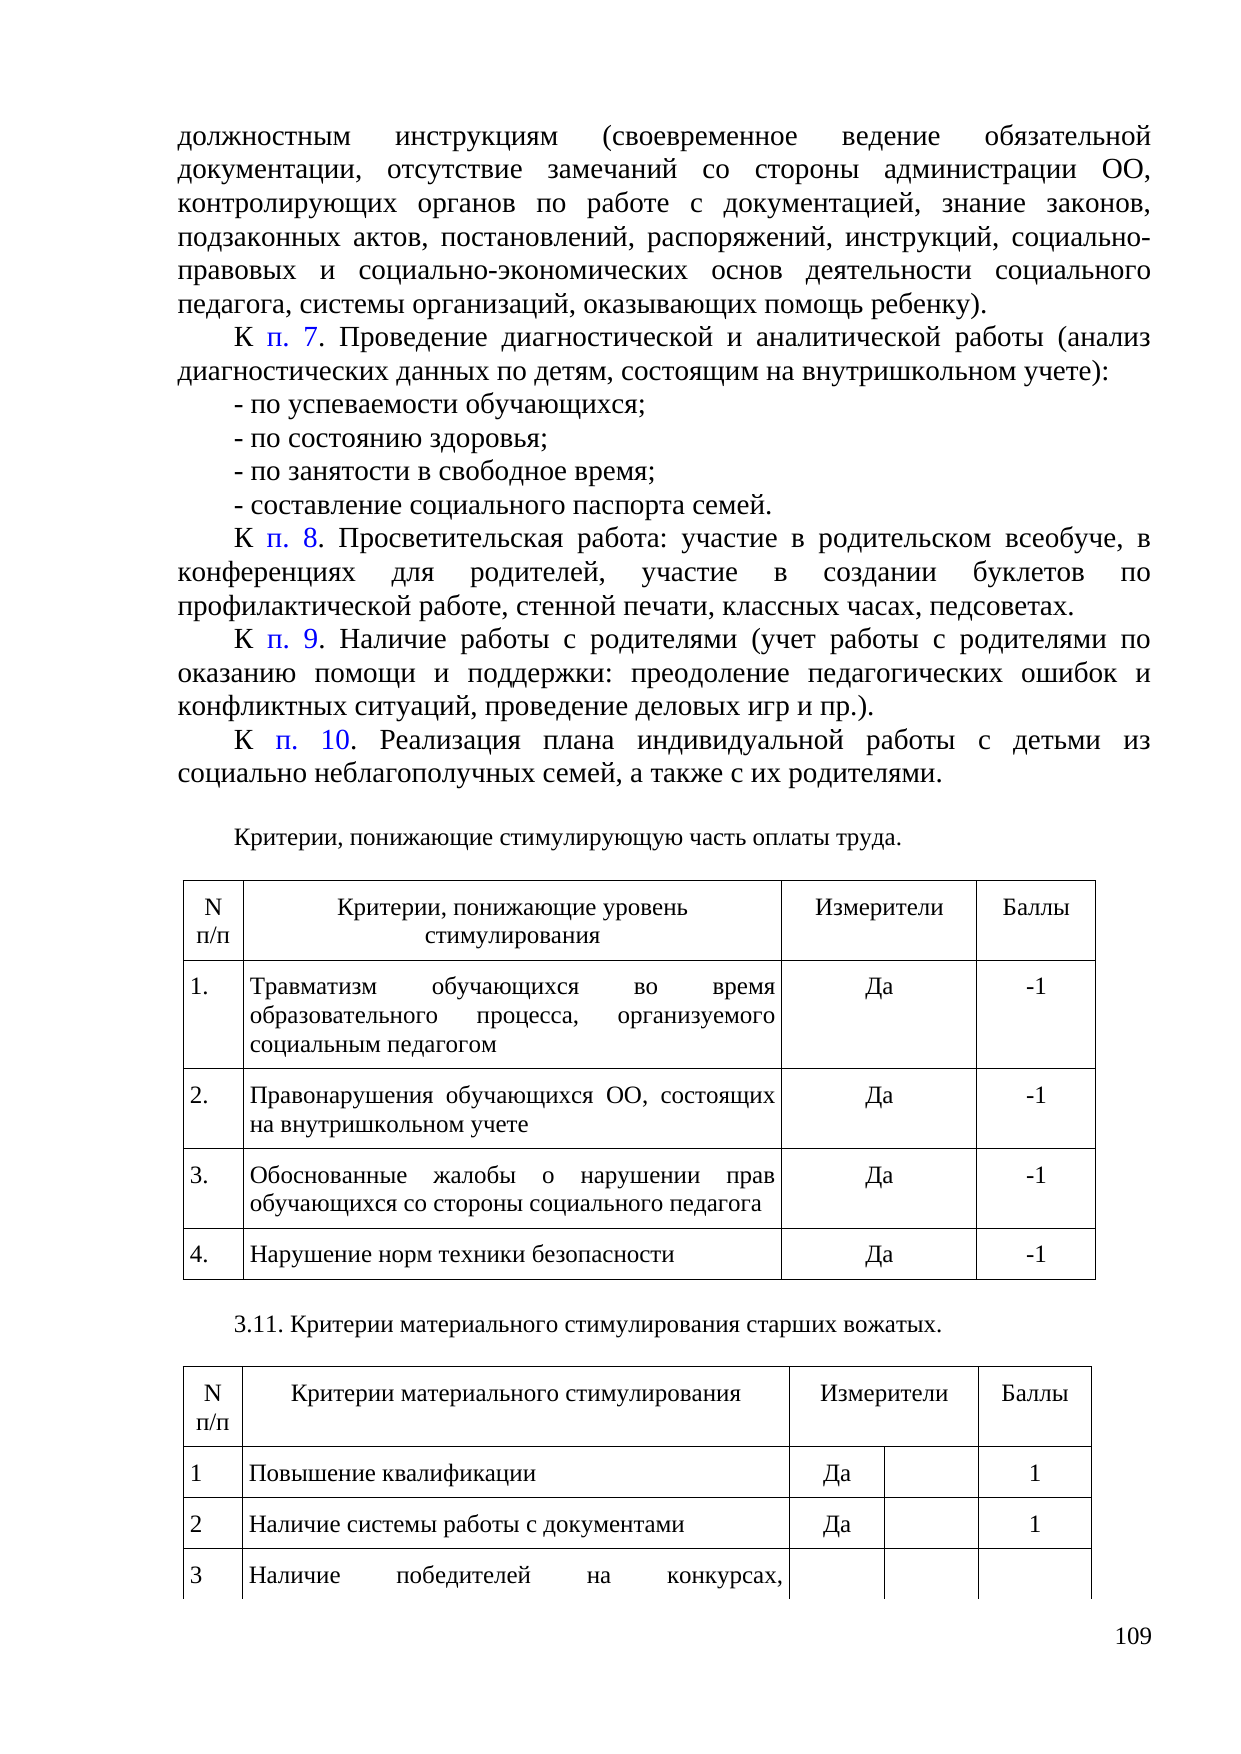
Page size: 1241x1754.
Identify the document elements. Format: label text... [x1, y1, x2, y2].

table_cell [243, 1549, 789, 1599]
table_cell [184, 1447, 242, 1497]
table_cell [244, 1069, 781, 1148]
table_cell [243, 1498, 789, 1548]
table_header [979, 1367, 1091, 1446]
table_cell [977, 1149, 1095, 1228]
text К п. 7. Проведение диагностической и аналитической работы (анализ диагностических данных по детям, состоящим на внутришкольном учете): [177, 319, 1152, 386]
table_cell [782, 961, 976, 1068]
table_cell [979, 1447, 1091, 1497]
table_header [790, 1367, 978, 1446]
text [177, 118, 1152, 319]
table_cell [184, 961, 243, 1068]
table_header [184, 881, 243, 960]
text - по успеваемости обучающихся; [177, 386, 1152, 420]
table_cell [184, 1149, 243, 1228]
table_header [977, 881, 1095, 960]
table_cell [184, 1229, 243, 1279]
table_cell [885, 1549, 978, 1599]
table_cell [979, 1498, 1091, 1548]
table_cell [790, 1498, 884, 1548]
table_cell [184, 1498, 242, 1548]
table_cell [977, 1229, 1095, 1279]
text К п. 8. Просветительская работа: участие в родительском всеобуче, в конференциях для родителей, участие в создании буклетов по профилактической работе, стенной печати, классных часах, педсоветах. [177, 521, 1152, 621]
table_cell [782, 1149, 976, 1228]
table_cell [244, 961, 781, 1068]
text Критерии, понижающие стимулирующую часть оплаты труда. [177, 822, 1152, 851]
text К п. 10. Реализация плана индивидуальной работы с детьми из социально неблагополучных семей, а также с их родителями. [177, 722, 1152, 789]
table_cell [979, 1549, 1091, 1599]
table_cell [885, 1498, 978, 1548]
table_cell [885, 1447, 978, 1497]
text - по занятости в свободное время; [177, 453, 1152, 487]
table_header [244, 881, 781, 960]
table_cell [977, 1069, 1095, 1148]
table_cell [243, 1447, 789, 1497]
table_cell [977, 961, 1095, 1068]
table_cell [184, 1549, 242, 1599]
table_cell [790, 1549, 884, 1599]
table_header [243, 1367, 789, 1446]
text 3.11. Критерии материального стимулирования старших вожатых. [177, 1309, 1152, 1337]
text - по состоянию здоровья; [177, 420, 1152, 453]
text К п. 9. Наличие работы с родителями (учет работы с родителями по оказанию помощи и поддержки: преодоление педагогических ошибок и конфликтных ситуаций, проведение деловых игр и пр.). [177, 621, 1152, 722]
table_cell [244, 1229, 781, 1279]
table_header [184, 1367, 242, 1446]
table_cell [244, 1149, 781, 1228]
text - составление социального паспорта семей. [177, 487, 1152, 521]
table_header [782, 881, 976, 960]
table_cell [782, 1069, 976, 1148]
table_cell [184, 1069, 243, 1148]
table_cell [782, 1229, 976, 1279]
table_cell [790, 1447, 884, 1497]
